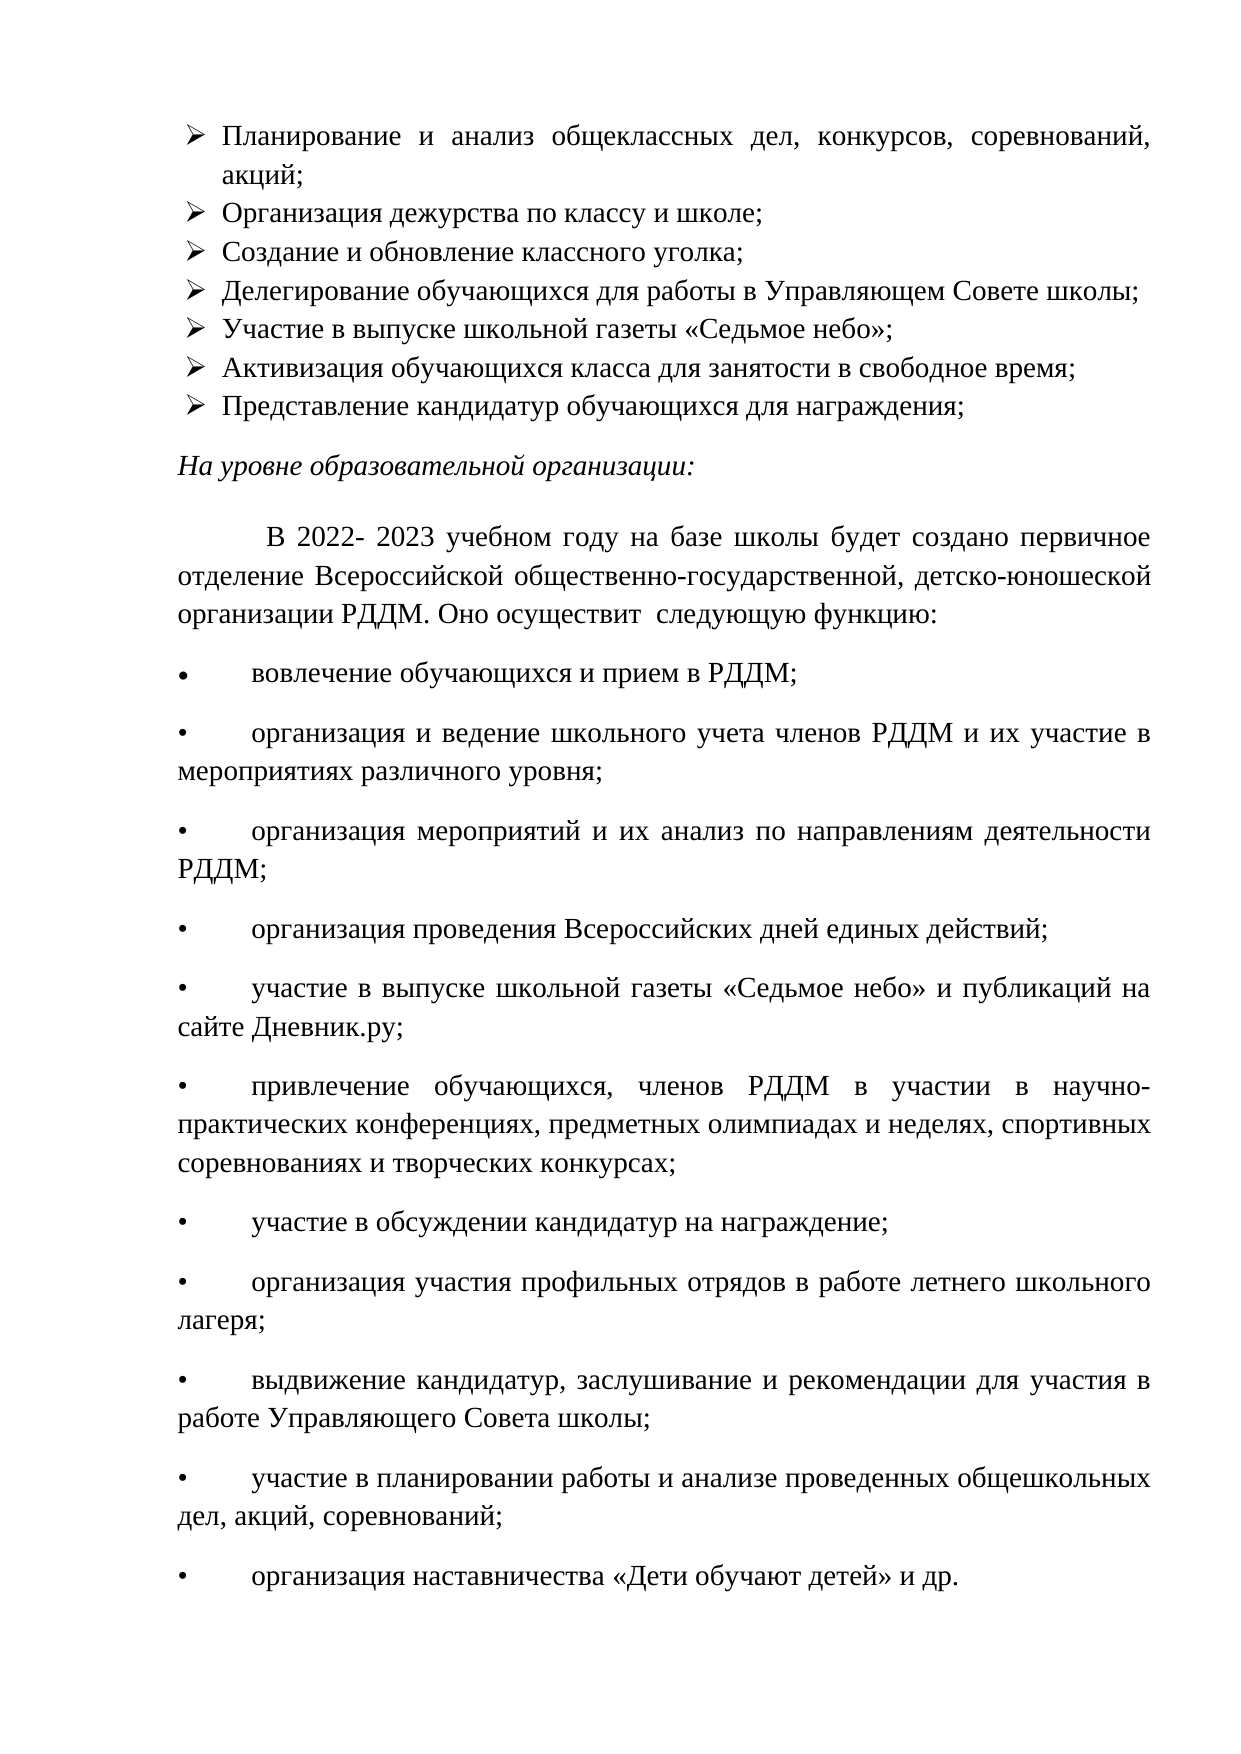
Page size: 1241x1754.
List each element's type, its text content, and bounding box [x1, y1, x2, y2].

text • выдвижение кандидатур, заслушивание и рекомендации для участия в работе Управляющего Совета школы; [177, 1362, 1152, 1434]
text • организация и ведение школьного учета членов РДДМ и их участие в мероприятиях различного уровня; [177, 715, 1152, 787]
text • организация наставничества «Дети обучают детей» и др. [177, 1558, 1152, 1591]
text • вовлечение обучающихся и прием в РДДМ; [177, 656, 1152, 689]
text • участие в обсуждении кандидатур на награждение; [177, 1204, 1152, 1238]
text • участие в планировании работы и анализе проведенных общешкольных дел, акций, соревнований; [177, 1460, 1152, 1532]
text • привлечение обучающихся, членов РДДМ в участии в научно-практических конференциях, предметных олимпиадах и неделях, спортивных соревнованиях и творческих конкурсах; [177, 1068, 1152, 1179]
text • организация мероприятий и их анализ по направлениям деятельности РДДМ; [177, 813, 1152, 885]
text В 2022- 2023 учебном году на базе школы будет создано первичное отделение Всероссийской общественно-государственной, детско-юношеской организации РДДМ. Оно осуществит следующую функцию: [177, 519, 1152, 630]
list Делегирование обучающихся для работы в Управляющем Совете школы; [184, 273, 1152, 306]
text На уровне образовательной организации: [177, 448, 1152, 482]
text • организация участия профильных отрядов в работе летнего школьного лагеря; [177, 1264, 1152, 1336]
list Представление кандидатур обучающихся для награждения; [184, 388, 1152, 422]
list Создание и обновление классного уголка; [184, 234, 1152, 268]
list Организация дежурства по классу и школе; [184, 195, 1152, 229]
list Активизация обучающихся класса для занятости в свободное время; [184, 350, 1152, 383]
list Планирование и анализ общеклассных дел, конкурсов, соревнований, акций; [184, 118, 1152, 190]
text • организация проведения Всероссийских дней единых действий; [177, 911, 1152, 944]
text • участие в выпуске школьной газеты «Седьмое небо» и публикаций на сайте Дневник.ру; [177, 970, 1152, 1042]
list Участие в выпуске школьной газеты «Седьмое небо»; [184, 311, 1152, 345]
